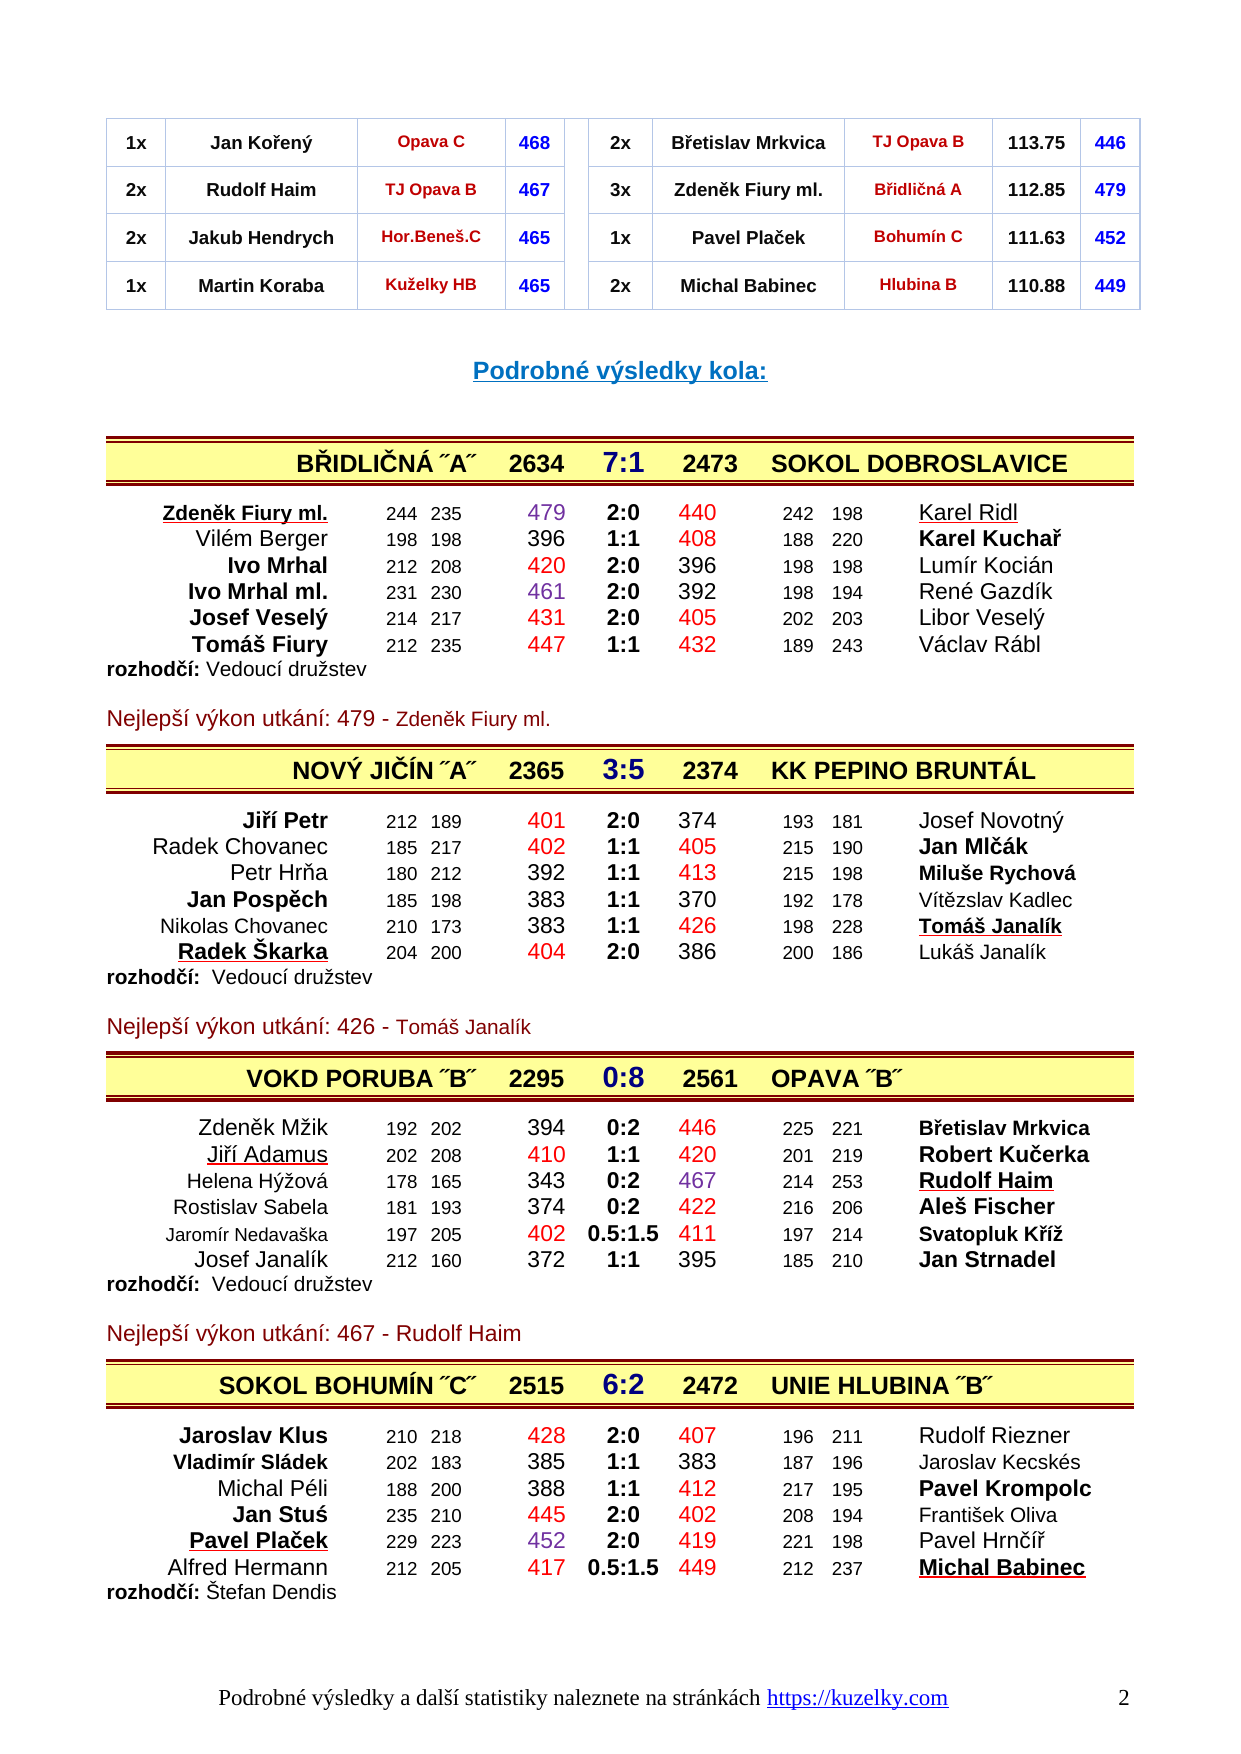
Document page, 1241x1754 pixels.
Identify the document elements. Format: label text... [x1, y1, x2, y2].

table_cell 452 [1081, 214, 1139, 261]
table_cell Břetislav Mrkvica [653, 119, 844, 166]
text rozhodčí: Vedoucí družstev [106, 1272, 1134, 1296]
text Helena Hýžová 178 165 343 0:2 467 214 253 Rudolf Haim [106, 1167, 1134, 1193]
table_cell 111.63 [993, 214, 1080, 261]
text Tomáš Fiury 212 235 447 1:1 432 189 243 Václav Rábl [106, 631, 1134, 657]
table_cell 1x [589, 214, 652, 261]
table_cell Bohumín C [845, 214, 992, 261]
text Rostislav Sabela 181 193 374 0:2 422 216 206 Aleš Fischer [106, 1193, 1134, 1219]
text Alfred Hermann 212 205 417 0.5:1.5 449 212 237 Michal Babinec [106, 1553, 1134, 1580]
table_cell Hlubina B [845, 262, 992, 308]
text Vilém Berger 198 198 396 1:1 408 188 220 Karel Kuchař [106, 525, 1134, 552]
text Břidličná ˝A˝ 2634 7:1 2473 Sokol Dobroslavice [106, 443, 1134, 480]
table_cell Michal Babinec [653, 262, 844, 308]
table_cell Jakub Hendrych [166, 214, 357, 261]
text Nejlepší výkon utkání: 426 - Tomáš Janalík [106, 1013, 1134, 1039]
text Vladimír Sládek 202 183 385 1:1 383 187 196 Jaroslav Kecskés [106, 1448, 1134, 1474]
table_cell Pavel Plaček [653, 214, 844, 261]
table_cell 2x [107, 214, 165, 261]
table_cell 110.88 [993, 262, 1080, 308]
table_cell Martin Koraba [166, 262, 357, 308]
text Radek Škarka 204 200 404 2:0 386 200 186 Lukáš Janalík [106, 938, 1134, 965]
text VOKD Poruba ˝B˝ 2295 0:8 2561 Opava ˝B˝ [106, 1058, 1134, 1095]
table_cell 468 [506, 119, 564, 166]
text Jiří Adamus 202 208 410 1:1 420 201 219 Robert Kučerka [106, 1141, 1134, 1167]
text Nejlepší výkon utkání: 467 - Rudolf Haim [106, 1320, 1134, 1347]
text Jan Stuś 235 210 445 2:0 402 208 194 František Oliva [106, 1501, 1134, 1527]
text Nikolas Chovanec 210 173 383 1:1 426 198 228 Tomáš Janalík [106, 912, 1134, 938]
text Jan Pospěch 185 198 383 1:1 370 192 178 Vítězslav Kadlec [106, 886, 1134, 912]
table_cell 113.75 [993, 119, 1080, 166]
text Ivo Mrhal ml. 231 230 461 2:0 392 198 194 René Gazdík [106, 578, 1134, 604]
table_cell 449 [1081, 262, 1139, 308]
table_cell 1x [107, 119, 165, 166]
table_cell Břidličná A [845, 167, 992, 213]
table_cell 2x [589, 119, 652, 166]
table_cell 112.85 [993, 167, 1080, 213]
table_cell 467 [506, 167, 564, 213]
table_cell 2x [107, 167, 165, 213]
table_cell TJ Opava B [845, 119, 992, 166]
text rozhodčí: Vedoucí družstev [106, 965, 1134, 989]
text Pavel Plaček 229 223 452 2:0 419 221 198 Pavel Hrnčíř [106, 1527, 1134, 1553]
table_cell 479 [1081, 167, 1139, 213]
text Nejlepší výkon utkání: 479 - Zdeněk Fiury ml. [106, 705, 1134, 731]
text Ivo Mrhal 212 208 420 2:0 396 198 198 Lumír Kocián [106, 552, 1134, 578]
table_cell 465 [506, 262, 564, 308]
table_cell Hor.Beneš.C [358, 214, 505, 261]
text Jiří Petr 212 189 401 2:0 374 193 181 Josef Novotný [106, 807, 1134, 833]
text Josef Janalík 212 160 372 1:1 395 185 210 Jan Strnadel [106, 1246, 1134, 1272]
text Josef Veselý 214 217 431 2:0 405 202 203 Libor Veselý [106, 604, 1134, 631]
text Zdeněk Mžik 192 202 394 0:2 446 225 221 Břetislav Mrkvica [106, 1114, 1134, 1141]
table_cell Rudolf Haim [166, 167, 357, 213]
table_cell Jan Kořený [166, 119, 357, 166]
text Podrobné výsledky kola: [94, 356, 1145, 385]
text Sokol Bohumín ˝C˝ 2515 6:2 2472 Unie Hlubina ˝B˝ [106, 1365, 1134, 1403]
text Michal Péli 188 200 388 1:1 412 217 195 Pavel Krompolc [106, 1474, 1134, 1501]
text Jaromír Nedavaška 197 205 402 0.5:1.5 411 197 214 Svatopluk Kříž [106, 1219, 1134, 1246]
table_cell 2x [589, 262, 652, 308]
table_cell 1x [107, 262, 165, 308]
table_cell 3x [589, 167, 652, 213]
text Zdeněk Fiury ml. 244 235 479 2:0 440 242 198 Karel Ridl [106, 499, 1134, 525]
table_cell 465 [506, 214, 564, 261]
table_cell Kuželky HB [358, 262, 505, 308]
table_cell TJ Opava B [358, 167, 505, 213]
text Nový Jičín ˝A˝ 2365 3:5 2374 KK PEPINO Bruntál [106, 750, 1134, 788]
text Jaroslav Klus 210 218 428 2:0 407 196 211 Rudolf Riezner [106, 1422, 1134, 1448]
table_cell Zdeněk Fiury ml. [653, 167, 844, 213]
table_cell 446 [1081, 119, 1139, 166]
text rozhodčí: Štefan Dendis [106, 1580, 1134, 1604]
text rozhodčí: Vedoucí družstev [106, 657, 1134, 681]
text Radek Chovanec 185 217 402 1:1 405 215 190 Jan Mlčák [106, 833, 1134, 859]
text Petr Hrňa 180 212 392 1:1 413 215 198 Miluše Rychová [106, 859, 1134, 886]
table_cell Opava C [358, 119, 505, 166]
